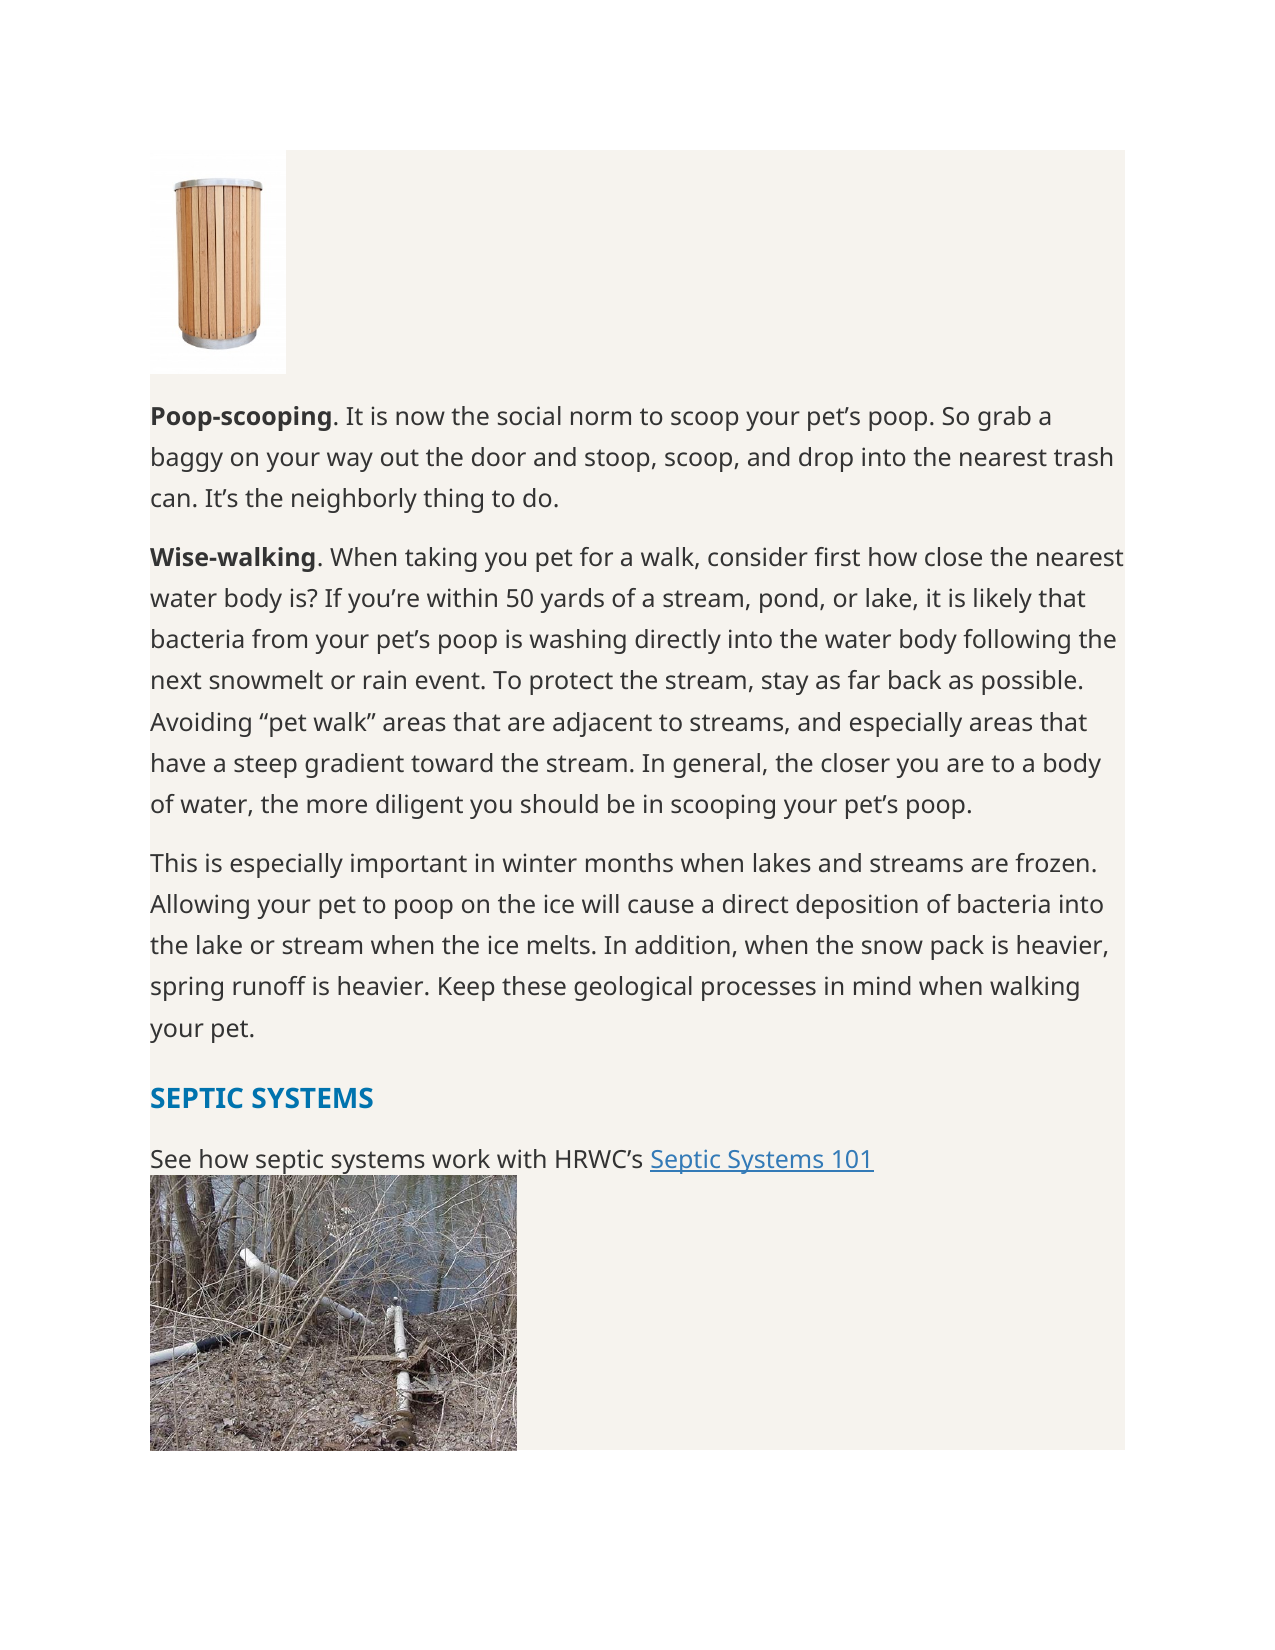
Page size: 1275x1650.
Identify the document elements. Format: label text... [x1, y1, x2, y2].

picture [150, 150, 286, 374]
text Wise-walking. When taking you pet for a walk, consider first how close the nearest water body is? If you’re within 50 yards of a stream, pond, or lake, it is likely that bacteria from your pet’s poop is washing directly into the water body following the next snowmelt or rain event. To protect the stream, stay as far back as possible. Avoiding “pet walk” areas that are adjacent to streams, and especially areas that have a steep gradient toward the stream. In general, the closer you are to a body of water, the more diligent you should be in scooping your pet’s poop. [150, 532, 1125, 821]
text SEPTIC SYSTEMS [150, 1079, 1125, 1117]
text This is especially important in winter months when lakes and streams are frozen. Allowing your pet to poop on the ice will cause a direct deposition of bacteria into the lake or stream when the ice melts. In addition, when the snow pack is heavier, spring runoff is heavier. Keep these geological processes in mind when walking your pet. [150, 838, 1125, 1044]
text Poop-scooping. It is now the social norm to scoop your pet’s poop. So grab a baggy on your way out the door and stoop, scoop, and drop into the nearest trash can. It’s the neighborly thing to do. [150, 391, 1125, 515]
picture [150, 1175, 517, 1451]
